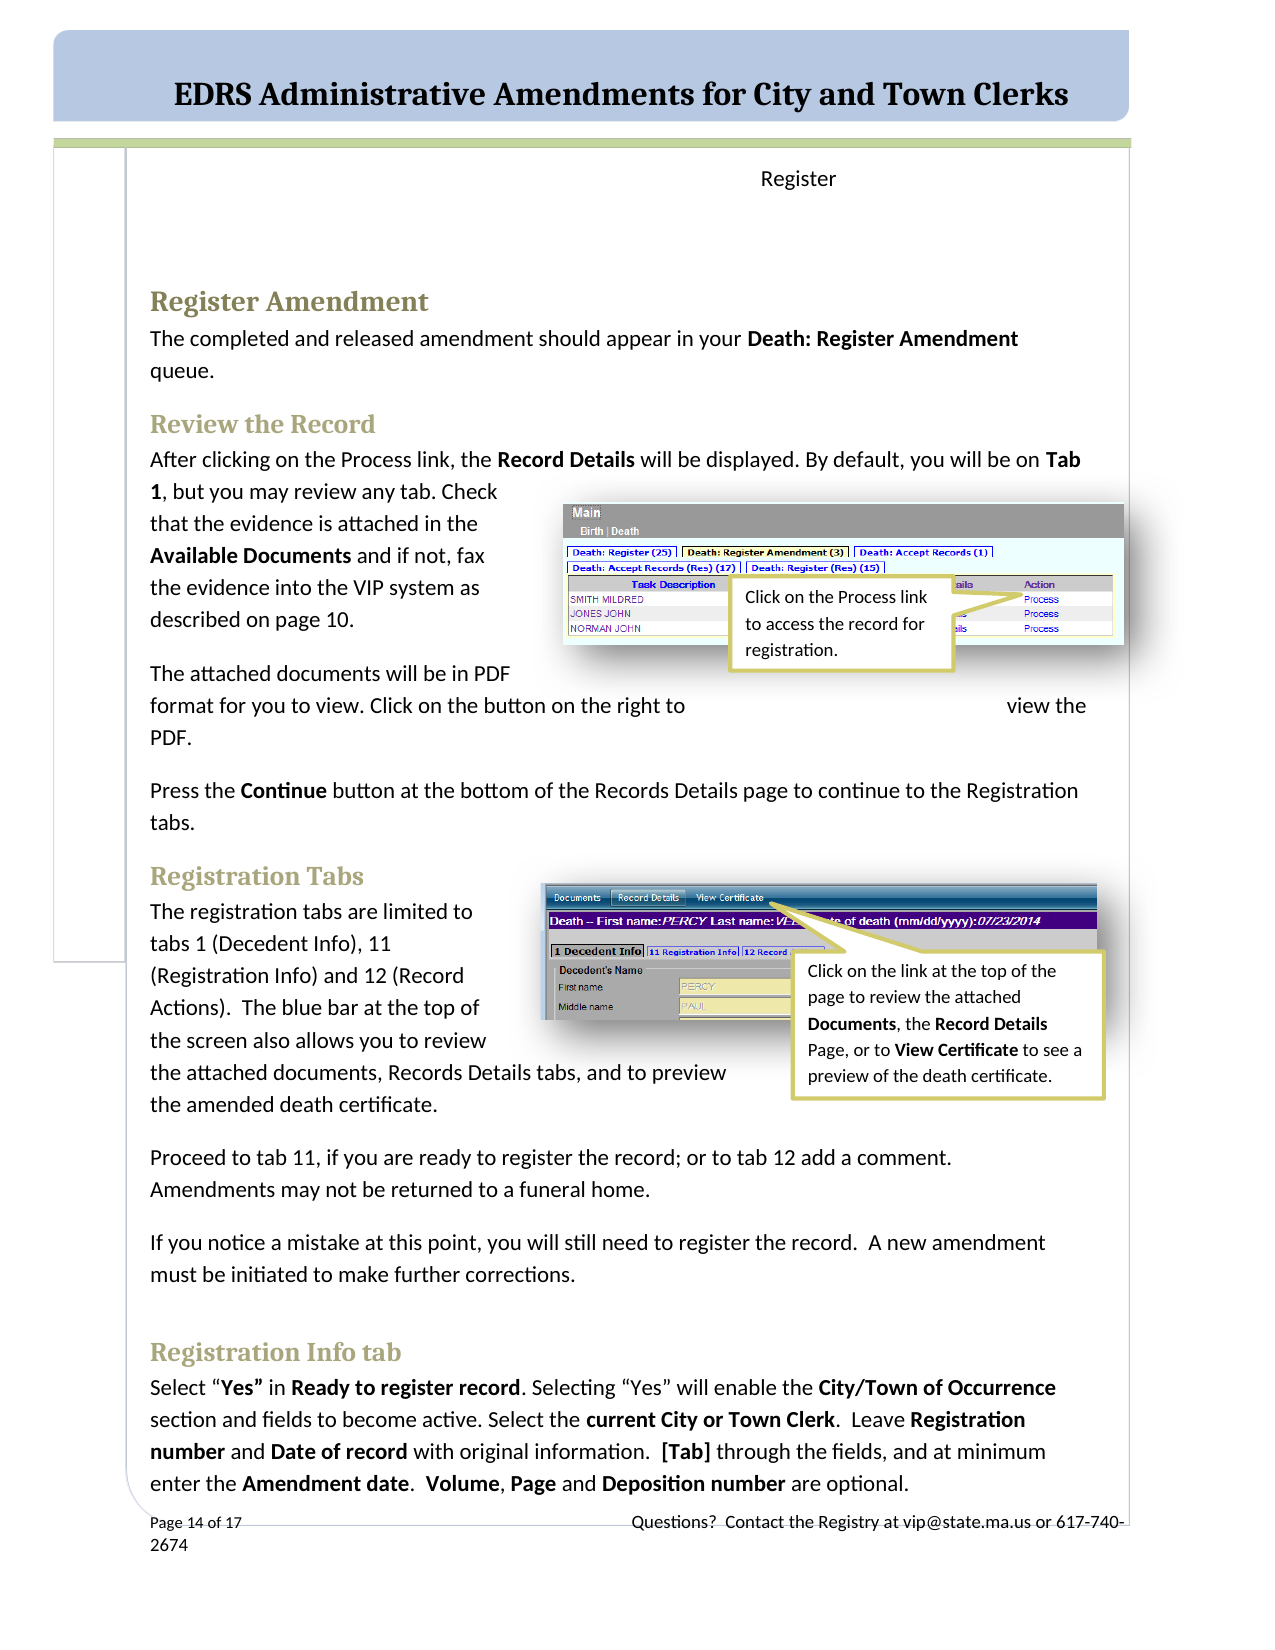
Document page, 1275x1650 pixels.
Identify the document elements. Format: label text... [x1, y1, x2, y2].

text If you notice a mistake at this point, you will still need to register the record. A new amendment must be initiated to make further corrections. [150, 1228, 1087, 1288]
subtitle Register Amendment [150, 285, 1087, 319]
text The attached documents will be in PDF format for you to view. Click on the button on the right to view the PDF. [150, 659, 1087, 751]
picture [1111, 1517, 1116, 1526]
text The registration tabs are limited to tabs 1 (Decedent Info), 11 (Registration Info) and 12 (Record Actions). The blue bar at the top of the screen also allows you to review the attached documents, Records Details tabs, and to preview the amended death certificate. [150, 897, 1087, 1118]
picture [633, 1517, 641, 1526]
text Proceed to tab 11, if you are ready to register the record; or to tab 12 add a comment. Amendments may not be returned to a funeral home. [150, 1143, 1087, 1203]
text Press the Continue button at the bottom of the Records Details page to continue to the Registration tabs. [150, 776, 1087, 836]
subtitle Review the Record [150, 409, 1087, 440]
picture [53, 30, 1132, 1526]
subtitle Registration Tabs [150, 861, 1087, 892]
subtitle Registration Info tab [150, 1337, 1087, 1368]
text Select “Yes” in Ready to register record. Selecting “Yes” will enable the City/Town of Occurrence section and fields to become active. Select the current City or Town Clerk. Leave Registration number and Date of record with original information. [Tab] through the fields, and at minimum enter the Amendment date. Volume, Page and Deposition number are optional. [150, 1373, 1087, 1497]
text The completed and released amendment should appear in your Death: Register Amendment queue. [150, 324, 1087, 384]
text After clicking on the Process link, the Record Details will be displayed. By default, you will be on Tab 1, but you may review any tab. Check that the evidence is attached in the Available Documents and if not, fax the evidence into the VIP system as described on page 10. [150, 445, 1087, 634]
